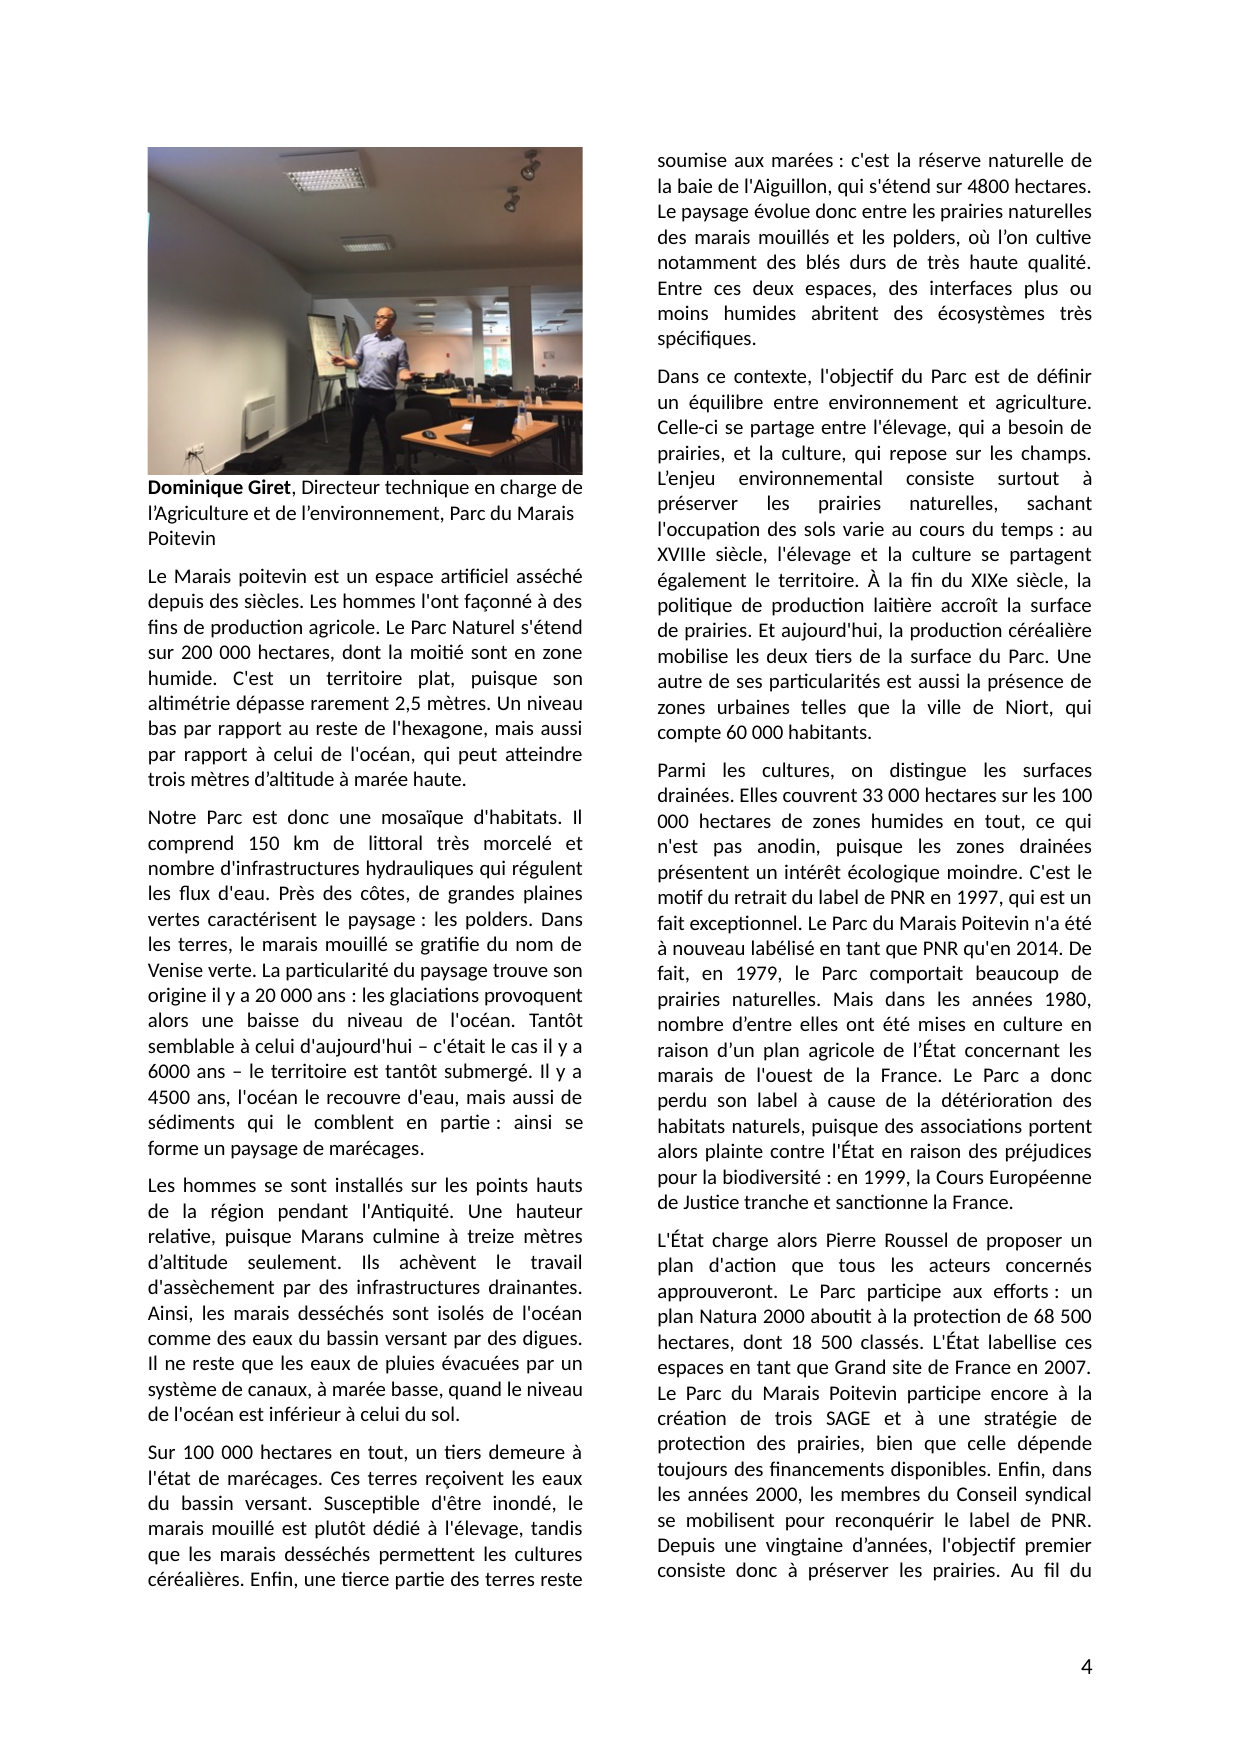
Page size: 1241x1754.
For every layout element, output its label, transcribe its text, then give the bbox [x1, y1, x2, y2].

text Notre Parc est donc une mosaïque d'habitats. Il comprend 150 km de littoral très morcelé et nombre d'infrastructures hydrauliques qui régulent les flux d'eau. Près des côtes, de grandes plaines vertes caractérisent le paysage : les polders. Dans les terres, le marais mouillé se gratifie du nom de Venise verte. La particularité du paysage trouve son origine il y a 20 000 ans : les glaciations provoquent alors une baisse du niveau de l'océan. Tantôt semblable à celui d'aujourd'hui – c'était le cas il y a 6000 ans – le territoire est tantôt submergé. Il y a 4500 ans, l'océan le recouvre d'eau, mais aussi de sédiments qui le comblent en partie : ainsi se forme un paysage de marécages. [148, 804, 583, 1160]
text Parmi les cultures, on distingue les surfaces drainées. Elles couvrent 33 000 hectares sur les 100 000 hectares de zones humides en tout, ce qui n'est pas anodin, puisque les zones drainées présentent un intérêt écologique moindre. C'est le motif du retrait du label de PNR en 1997, qui est un fait exceptionnel. Le Parc du Marais Poitevin n'a été à nouveau labélisé en tant que PNR qu'en 2014. De fait, en 1979, le Parc comportait beaucoup de prairies naturelles. Mais dans les années 1980, nombre d’entre elles ont été mises en culture en raison d’un plan agricole de l’État concernant les marais de l'ouest de la France. Le Parc a donc perdu son label à cause de la détérioration des habitats naturels, puisque des associations portent alors plainte contre l'État en raison des préjudices pour la biodiversité : en 1999, la Cours Européenne de Justice tranche et sanctionne la France. [657, 757, 1093, 1215]
text Sur 100 000 hectares en tout, un tiers demeure à l'état de marécages. Ces terres reçoivent les eaux du bassin versant. Susceptible d'être inondé, le marais mouillé est plutôt dédié à l'élevage, tandis que les marais desséchés permettent les cultures céréalières. Enfin, une tierce partie des terres reste soumise aux marées : c'est la réserve naturelle de la baie de l'Aiguillon, qui s'étend sur 4800 hectares. Le paysage évolue donc entre les prairies naturelles des marais mouillés et les polders, où l’on cultive notamment des blés durs de très haute qualité. Entre ces deux espaces, des interfaces plus ou moins humides abritent des écosystèmes très spécifiques. [148, 1439, 583, 1592]
text Dans ce contexte, l'objectif du Parc est de définir un équilibre entre environnement et agriculture. Celle-ci se partage entre l'élevage, qui a besoin de prairies, et la culture, qui repose sur les champs. L’enjeu environnemental consiste surtout à préserver les prairies naturelles, sachant l'occupation des sols varie au cours du temps : au XVIIIe siècle, l'élevage et la culture se partagent également le territoire. À la fin du XIXe siècle, la politique de production laitière accroît la surface de prairies. Et aujourd'hui, la production céréalière mobilise les deux tiers de la surface du Parc. Une autre de ses particularités est aussi la présence de zones urbaines telles que la ville de Niort, qui compte 60 000 habitants. [657, 363, 1093, 745]
text Dominique Giret, Directeur technique en charge de l’Agriculture et de l’environnement, Parc du Marais Poitevin [148, 475, 583, 551]
picture [147, 147, 583, 475]
text Le Marais poitevin est un espace artificiel asséché depuis des siècles. Les hommes l'ont façonné à des fins de production agricole. Le Parc Naturel s'étend sur 200 000 hectares, dont la moitié sont en zone humide. C'est un territoire plat, puisque son altimétrie dépasse rarement 2,5 mètres. Un niveau bas par rapport au reste de l'hexagone, mais aussi par rapport à celui de l'océan, qui peut atteindre trois mètres d’altitude à marée haute. [148, 563, 583, 792]
text Sur 100 000 hectares en tout, un tiers demeure à l'état de marécages. Ces terres reçoivent les eaux du bassin versant. Susceptible d'être inondé, le marais mouillé est plutôt dédié à l'élevage, tandis que les marais desséchés permettent les cultures céréalières. Enfin, une tierce partie des terres reste soumise aux marées : c'est la réserve naturelle de la baie de l'Aiguillon, qui s'étend sur 4800 hectares. Le paysage évolue donc entre les prairies naturelles des marais mouillés et les polders, où l’on cultive notamment des blés durs de très haute qualité. Entre ces deux espaces, des interfaces plus ou moins humides abritent des écosystèmes très spécifiques. [657, 148, 1093, 351]
text Les hommes se sont installés sur les points hauts de la région pendant l'Antiquité. Une hauteur relative, puisque Marans culmine à treize mètres d’altitude seulement. Ils achèvent le travail d'assèchement par des infrastructures drainantes. Ainsi, les marais desséchés sont isolés de l'océan comme des eaux du bassin versant par des digues. Il ne reste que les eaux de pluies évacuées par un système de canaux, à marée basse, quand le niveau de l'océan est inférieur à celui du sol. [148, 1173, 583, 1427]
